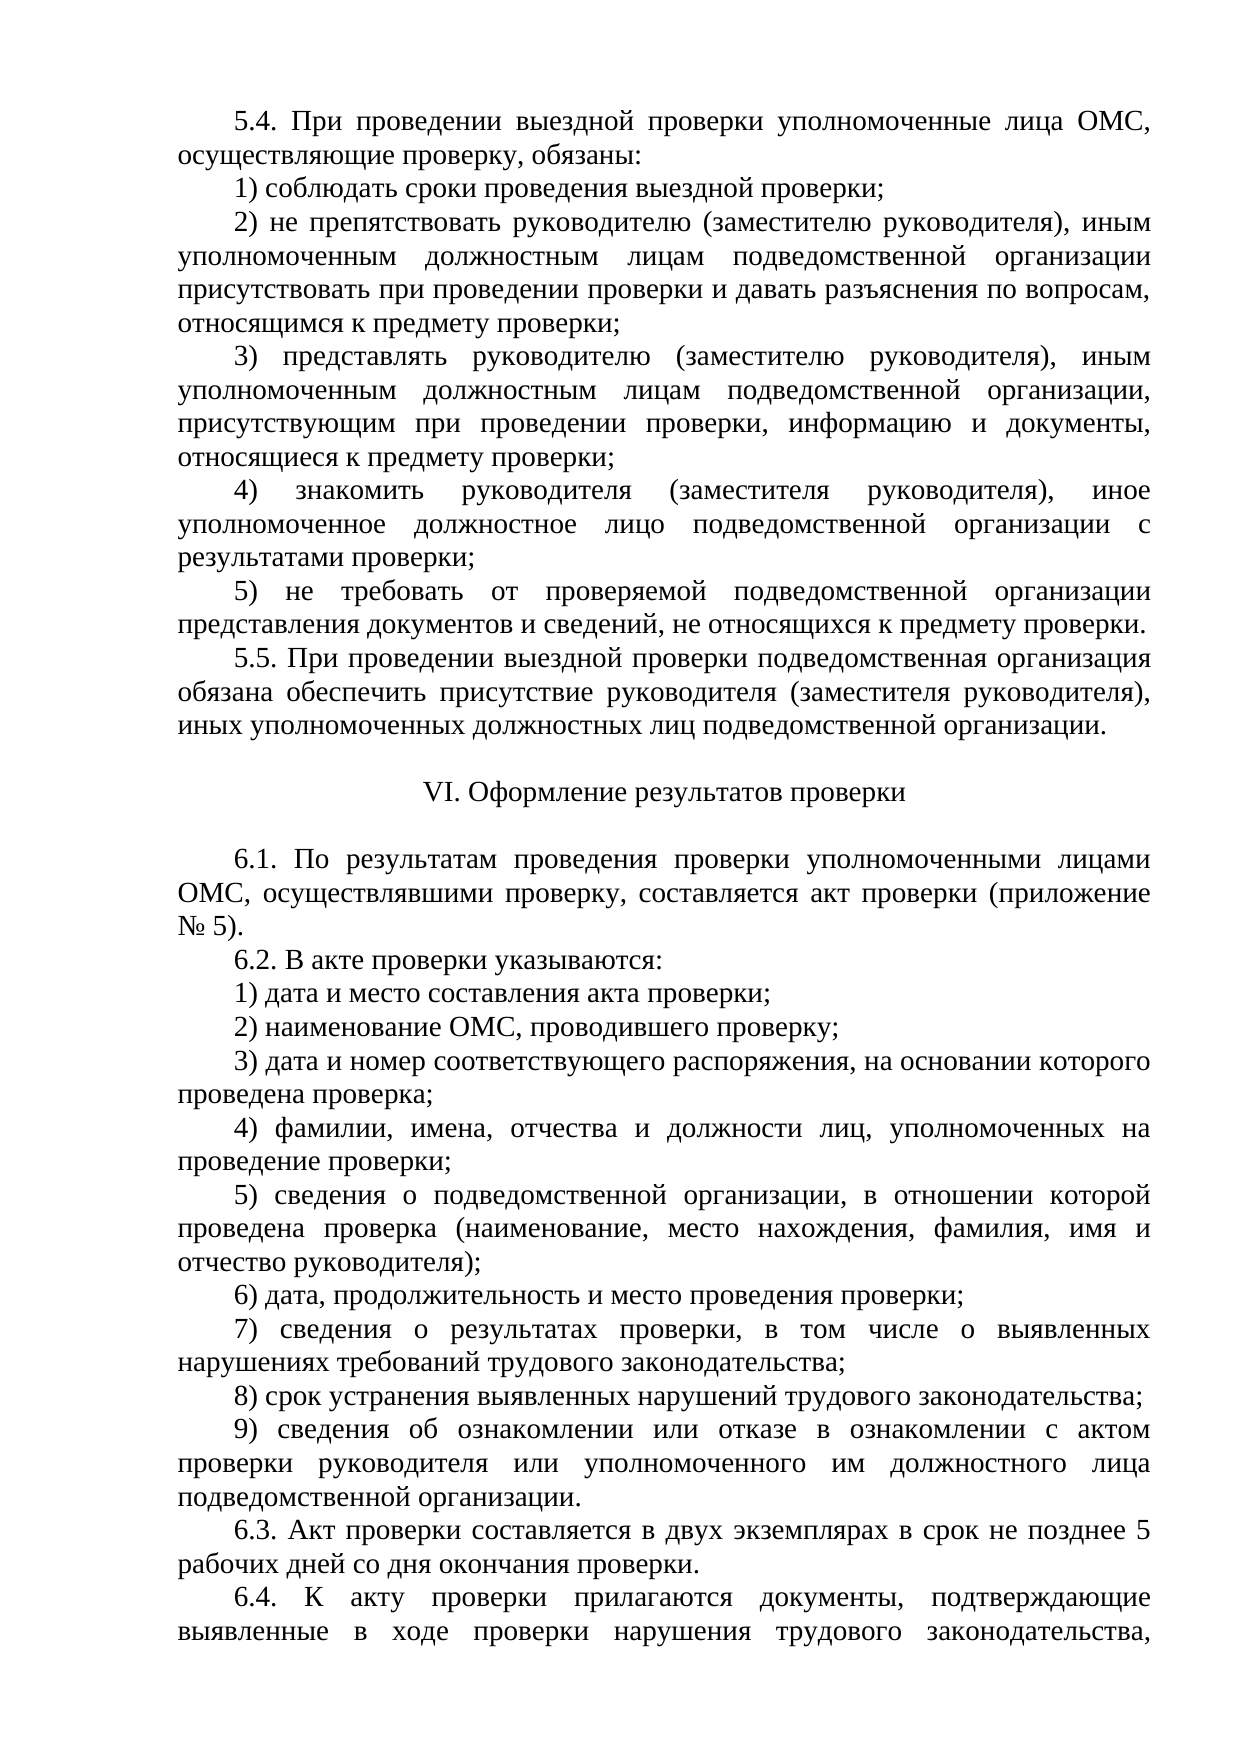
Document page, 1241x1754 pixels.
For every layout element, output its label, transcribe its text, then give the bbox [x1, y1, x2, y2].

text 9) сведения об ознакомлении или отказе в ознакомлении с актом проверки руководителя или уполномоченного им должностного лица подведомственной организации. [177, 1412, 1152, 1512]
text 4) фамилии, имена, отчества и должности лиц, уполномоченных на проведение проверки; [177, 1110, 1152, 1177]
text 2) наименование ОМС, проводившего проверку; [177, 1009, 1152, 1043]
text 3) представлять руководителю (заместителю руководителя), иным уполномоченным должностным лицам подведомственной организации, присутствующим при проведении проверки, информацию и документы, относящиеся к предмету проверки; [177, 338, 1152, 472]
text 7) сведения о результатах проверки, в том числе о выявленных нарушениях требований трудового законодательства; [177, 1311, 1152, 1378]
text 2) не препятствовать руководителю (заместителю руководителя), иным уполномоченным должностным лицам подведомственной организации присутствовать при проведении проверки и давать разъяснения по вопросам, относящимся к предмету проверки; [177, 204, 1152, 338]
text 5.5. При проведении выездной проверки подведомственная организация обязана обеспечить присутствие руководителя (заместителя руководителя), иных уполномоченных должностных лиц подведомственной организации. [177, 640, 1152, 741]
text 1) дата и место составления акта проверки; [177, 976, 1152, 1009]
text 4) знакомить руководителя (заместителя руководителя), иное уполномоченное должностное лицо подведомственной организации с результатами проверки; [177, 472, 1152, 573]
text 5) сведения о подведомственной организации, в отношении которой проведена проверка (наименование, место нахождения, фамилия, имя и отчество руководителя); [177, 1177, 1152, 1277]
text 6) дата, продолжительность и место проведения проверки; [177, 1277, 1152, 1311]
text 8) срок устранения выявленных нарушений трудового законодательства; [177, 1378, 1152, 1412]
text 6.3. Акт проверки составляется в двух экземплярах в срок не позднее 5 рабочих дней со дня окончания проверки. [177, 1512, 1152, 1579]
text 6.1. По результатам проведения проверки уполномоченными лицами ОМС, осуществлявшими проверку, составляется акт проверки (приложение № 5). [177, 841, 1152, 942]
text 3) дата и номер соответствующего распоряжения, на основании которого проведена проверка; [177, 1043, 1152, 1110]
text 1) соблюдать сроки проведения выездной проверки; [177, 171, 1152, 204]
text VI. Оформление результатов проверки [177, 774, 1152, 808]
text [177, 1579, 1152, 1646]
text 5) не требовать от проверяемой подведомственной организации представления документов и сведений, не относящихся к предмету проверки. [177, 573, 1152, 640]
text 5.4. При проведении выездной проверки уполномоченные лица ОМС, осуществляющие проверку, обязаны: [177, 103, 1152, 171]
text 6.2. В акте проверки указываются: [177, 942, 1152, 976]
